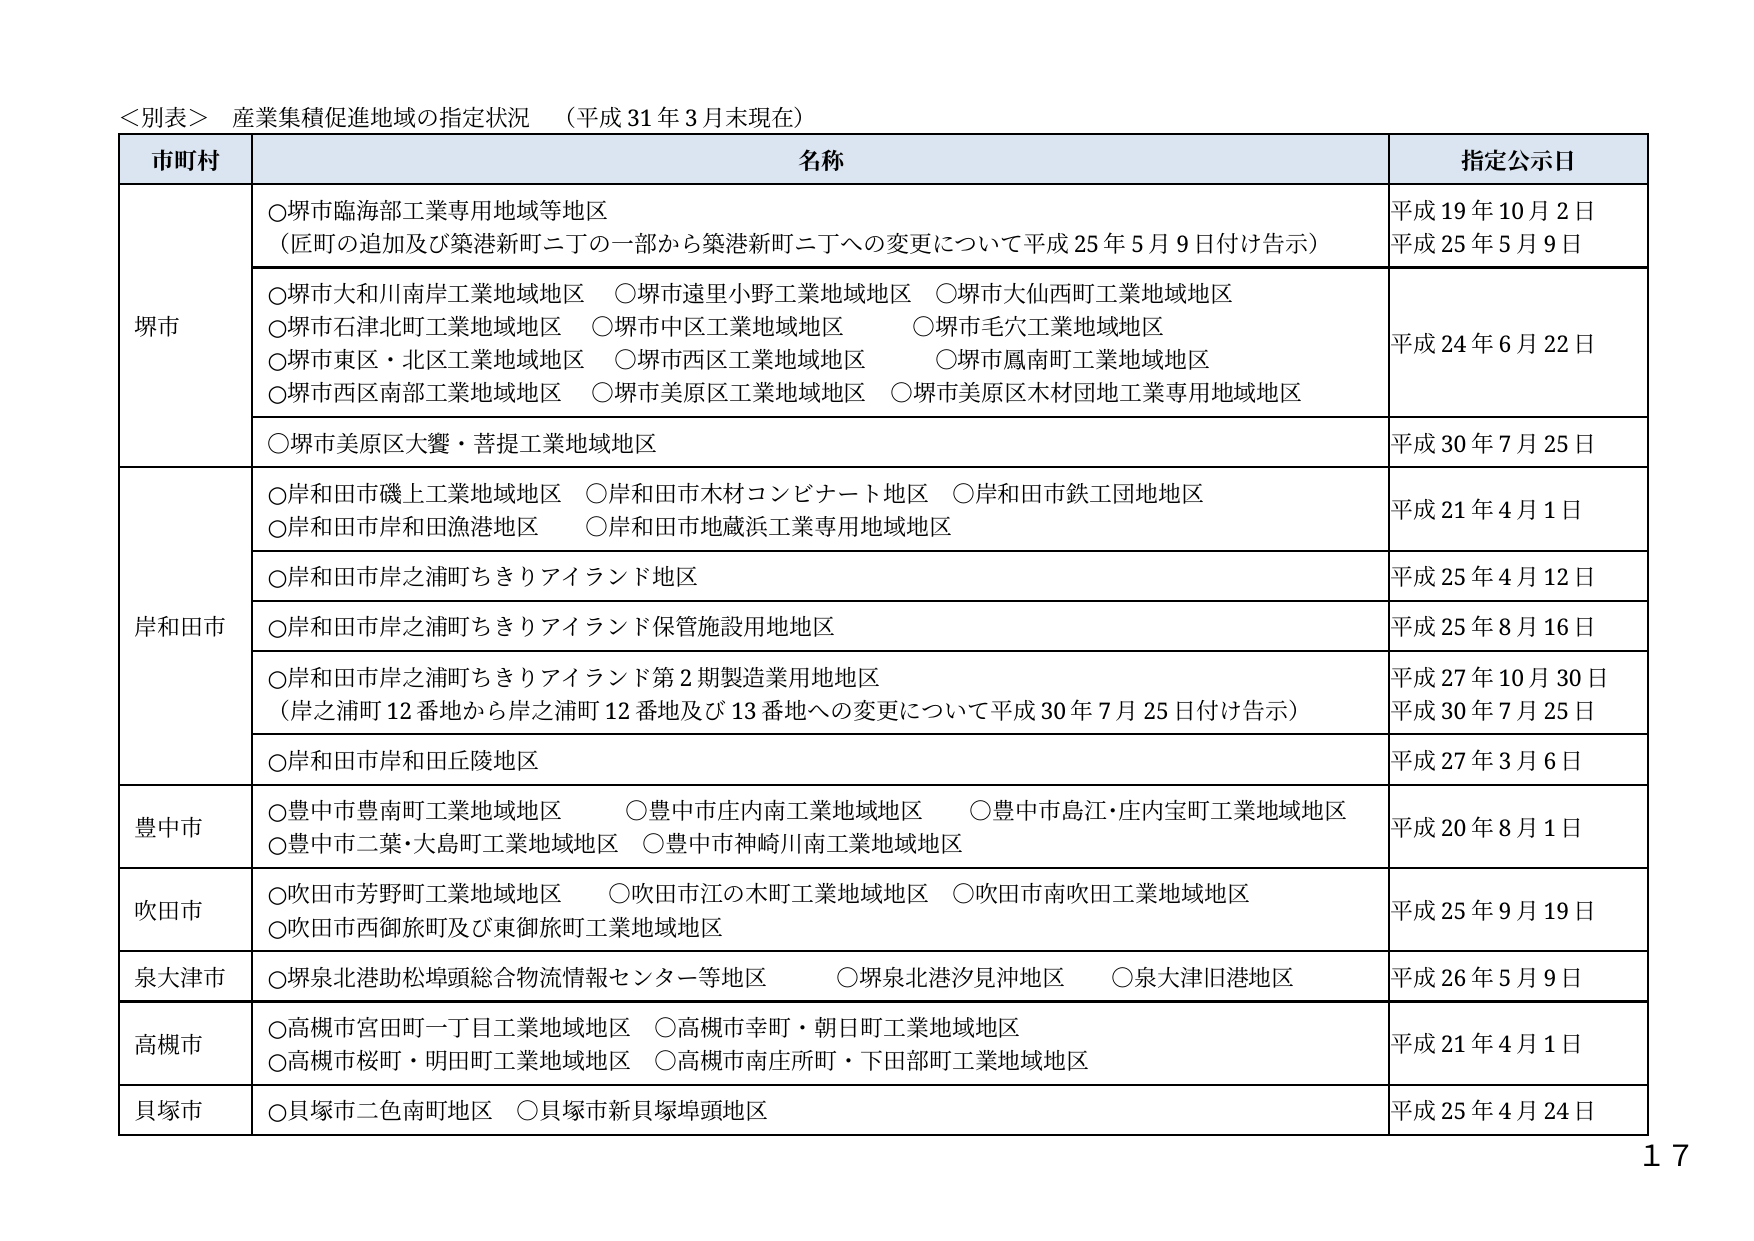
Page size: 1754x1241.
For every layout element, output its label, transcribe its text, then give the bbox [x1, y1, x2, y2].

table_header 指定公示日 [1390, 135, 1647, 183]
table_cell 平成21年4月1日 [1390, 468, 1647, 549]
table_cell 平成30年7月25日 [1390, 418, 1647, 466]
table_cell 平成25年8月16日 [1390, 602, 1647, 650]
table_cell 平成21年4月1日 [1390, 1003, 1647, 1084]
table_cell 平成26年5月9日 [1390, 952, 1647, 1000]
table_cell ○吹田市芳野町工業地域地区 ○吹田市江の木町工業地域地区 ○吹田市南吹田工業地域地区 ○吹田市西御旅町及び東御旅町工業地域地区 [253, 869, 1388, 950]
table_cell 平成25年4月24日 [1390, 1086, 1647, 1134]
table_cell 高槻市 [120, 1003, 251, 1084]
table_header 名称 [253, 135, 1388, 183]
table_cell 泉大津市 [120, 952, 251, 1000]
table_cell 貝塚市 [120, 1086, 251, 1134]
table_cell ○岸和田市岸和田丘陵地区 [253, 735, 1388, 783]
table_cell ○堺泉北港助松埠頭総合物流情報センター等地区 ○堺泉北港汐見沖地区 ○泉大津旧港地区 [253, 952, 1388, 1000]
table_cell ○岸和田市岸之浦町ちきりアイランド第2期製造業用地地区 （岸之浦町12番地から岸之浦町12番地及び13番地への変更について平成30年7月25日付け告示） [253, 652, 1388, 733]
table_cell 平成24年6月22日 [1390, 269, 1647, 416]
table_cell ○高槻市宮田町一丁目工業地域地区 ○高槻市幸町・朝日町工業地域地区 ○高槻市桜町・明田町工業地域地区 ○高槻市南庄所町・下田部町工業地域地区 [253, 1003, 1388, 1084]
table_cell 平成27年3月6日 [1390, 735, 1647, 783]
table_cell ○豊中市豊南町工業地域地区 ○豊中市庄内南工業地域地区 ○豊中市島江･庄内宝町工業地域地区 ○豊中市二葉･大島町工業地域地区 ○豊中市神崎川南工業地域地区 [253, 786, 1388, 867]
table_cell ○岸和田市磯上工業地域地区 ○岸和田市木材コンビナート地区 ○岸和田市鉄工団地地区 ○岸和田市岸和田漁港地区 ○岸和田市地蔵浜工業専用地域地区 [253, 468, 1388, 549]
table_cell 平成27年10月30日 平成30年7月25日 [1390, 652, 1647, 733]
table_cell 〇堺市美原区大饗・菩提工業地域地区 [253, 418, 1388, 466]
table_cell 豊中市 [120, 786, 251, 867]
table_cell ○岸和田市岸之浦町ちきりアイランド地区 [253, 552, 1388, 600]
table_header 市町村 [120, 135, 251, 183]
table_cell 平成25年9月19日 [1390, 869, 1647, 950]
table_cell ○貝塚市二色南町地区 ○貝塚市新貝塚埠頭地区 [253, 1086, 1388, 1134]
table_cell 平成25年4月12日 [1390, 552, 1647, 600]
table_cell 堺市 [120, 185, 251, 466]
table_cell 吹田市 [120, 869, 251, 950]
table_cell ○堺市大和川南岸工業地域地区 ○堺市遠里小野工業地域地区 ○堺市大仙西町工業地域地区 ○堺市石津北町工業地域地区 ○堺市中区工業地域地区 ○堺市毛穴工業地域地区 ○堺市東区・北区工業地域地区 ○堺市西区工業地域地区 ○堺市鳳南町工業地域地区 ○堺市西区南部工業地域地区 ○堺市美原区工業地域地区 ○堺市美原区木材団地工業専用地域地区 [253, 269, 1388, 416]
table_cell 岸和田市 [120, 468, 251, 783]
table_cell 平成19年10月2日 平成25年5月9日 [1390, 185, 1647, 266]
table_cell ○堺市臨海部工業専用地域等地区 （匠町の追加及び築港新町ニ丁の一部から築港新町ニ丁への変更について平成25年5月9日付け告示） [253, 185, 1388, 266]
table_cell 平成20年8月1日 [1390, 786, 1647, 867]
table_cell ○岸和田市岸之浦町ちきりアイランド保管施設用地地区 [253, 602, 1388, 650]
